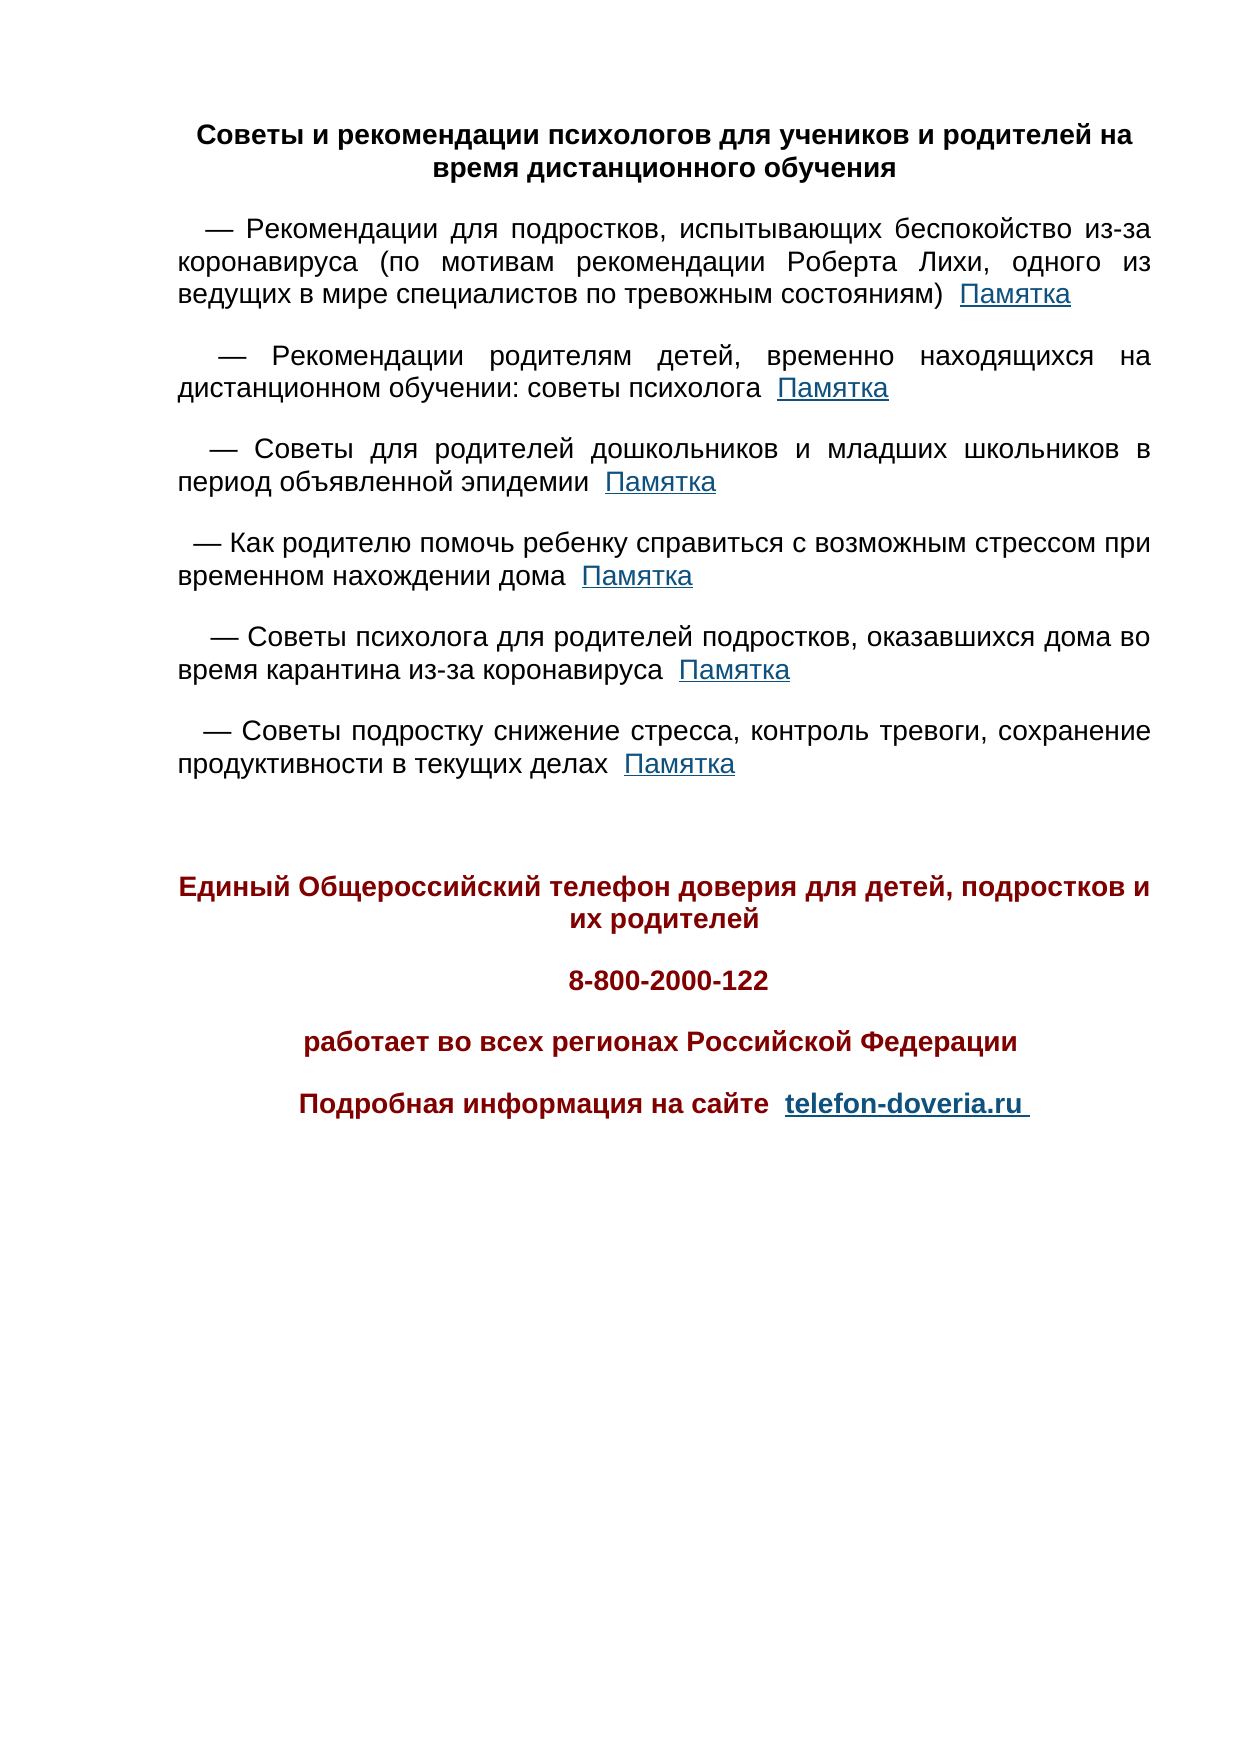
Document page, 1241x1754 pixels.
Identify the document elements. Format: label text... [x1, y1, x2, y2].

text — Как родителю помочь ребенку справиться с возможным стрессом при временном нахождении дома Памятка [177, 526, 1152, 591]
title Советы и рекомендации психологов для учеников и родителей на время дистанционного обучения [177, 118, 1152, 183]
subtitle Единый Общероссийский телефон доверия для детей, подростков и их родителей [177, 870, 1152, 934]
subtitle 8-800-2000-122 [177, 964, 1152, 996]
text Подробная информация на сайте telefon-doveria.ru [177, 1087, 1152, 1119]
text — Советы подростку снижение стресса, контроль тревоги, сохранение продуктивности в текущих делах Памятка [177, 714, 1152, 779]
text — Советы для родителей дошкольников и младших школьников в период объявленной эпидемии Памятка [177, 432, 1152, 497]
text — Советы психолога для родителей подростков, оказавшихся дома во время карантина из-за коронавируса Памятка [177, 620, 1152, 685]
text работает во всех регионах Российской Федерации [177, 1025, 1152, 1058]
text — Рекомендации родителям детей, временно находящихся на дистанционном обучении: советы психолога Памятка [177, 338, 1152, 403]
text — Рекомендации для подростков, испытывающих беспокойство из-за коронавируса (по мотивам рекомендации Роберта Лихи, одного из ведущих в мире специалистов по тревожным состояниям) Памятка [177, 212, 1152, 309]
